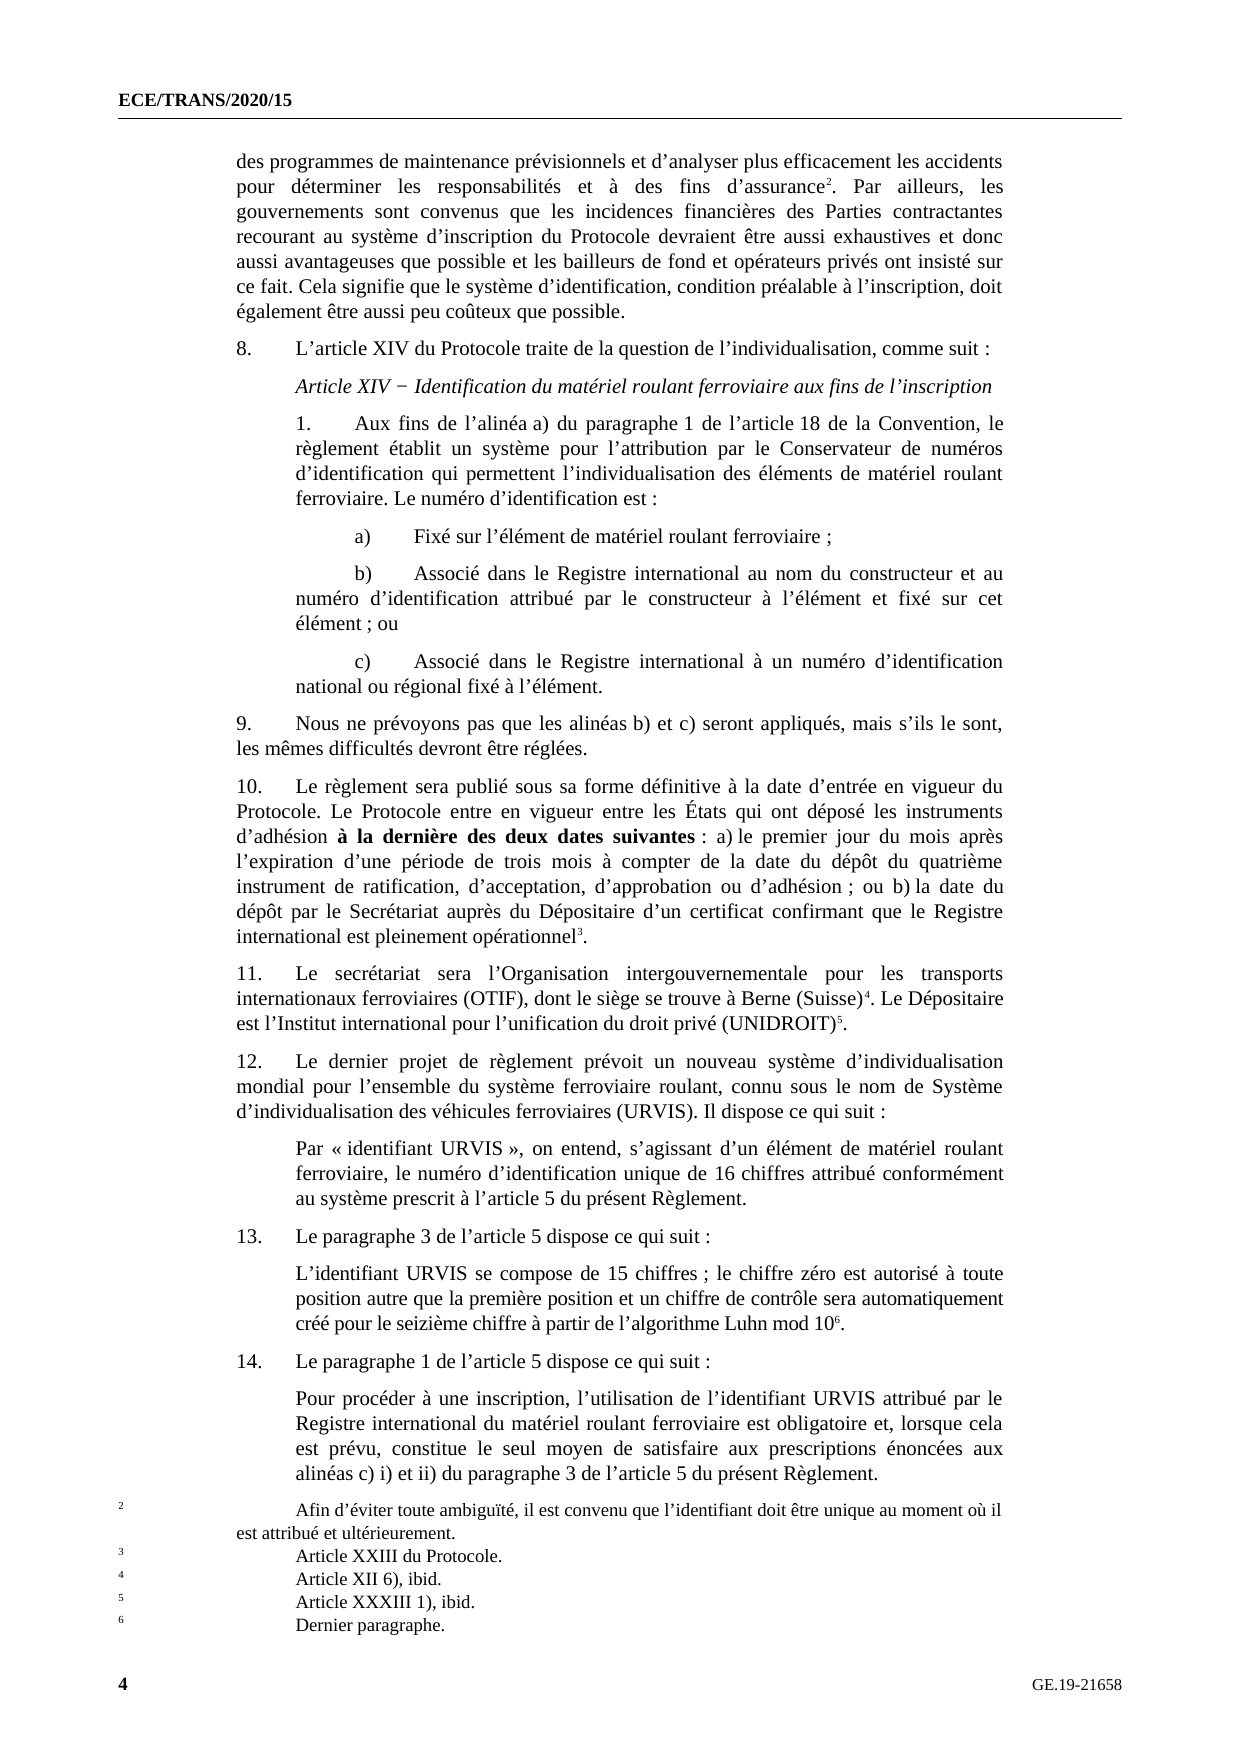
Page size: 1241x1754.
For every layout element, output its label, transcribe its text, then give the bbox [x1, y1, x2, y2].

text b) Associé dans le Registre international au nom du constructeur et au numéro d’identification attribué par le constructeur à l’élément et fixé sur cet élément ; ou [295, 560, 1004, 635]
text c) Associé dans le Registre international à un numéro d’identification national ou régional fixé à l’élément. [295, 648, 1004, 698]
text L’identifiant URVIS se compose de 15 chiffres ; le chiffre zéro est autorisé à toute position autre que la première position et un chiffre de contrôle sera automatiquement créé pour le seizième chiffre à partir de l’algorithme Luhn mod 10. [295, 1260, 1004, 1335]
text Pour procéder à une inscription, l’utilisation de l’identifiant URVIS attribué par le Registre international du matériel roulant ferroviaire est obligatoire et, lorsque cela est prévu, constitue le seul moyen de satisfaire aux prescriptions énoncées aux alinéas c) i) et ii) du paragraphe 3 de l’article 5 du présent Règlement. [295, 1385, 1004, 1485]
text 1. Aux fins de l’alinéa a) du paragraphe 1 de l’article 18 de la Convention, le règlement établit un système pour l’attribution par le Conservateur de numéros d’identification qui permettent l’individualisation des éléments de matériel roulant ferroviaire. Le numéro d’identification est : [295, 410, 1004, 510]
text 14. Le paragraphe 1 de l’article 5 dispose ce qui suit : [236, 1348, 1004, 1373]
text 11. Le secrétariat sera l’Organisation intergouvernementale pour les transports internationaux ferroviaires (OTIF), dont le siège se trouve à Berne (Suisse). Le Dépositaire est l’Institut international pour l’unification du droit privé (UNIDROIT). [236, 960, 1004, 1035]
text 12. Le dernier projet de règlement prévoit un nouveau système d’individualisation mondial pour l’ensemble du système ferroviaire roulant, connu sous le nom de Système d’individualisation des véhicules ferroviaires (URVIS). Il dispose ce qui suit : [236, 1048, 1004, 1123]
text 10. Le règlement sera publié sous sa forme définitive à la date d’entrée en vigueur du Protocole. Le Protocole entre en vigueur entre les États qui ont déposé les instruments d’adhésion à la dernière des deux dates suivantes : a) le premier jour du mois après l’expiration d’une période de trois mois à compter de la date du dépôt du quatrième instrument de ratification, d’acceptation, d’approbation ou d’adhésion ; ou b) la date du dépôt par le Secrétariat auprès du Dépositaire d’un certificat confirmant que le Registre international est pleinement opérationnel. [236, 773, 1004, 948]
text a) Fixé sur l’élément de matériel roulant ferroviaire ; [295, 523, 1004, 548]
text Par « identifiant URVIS », on entend, s’agissant d’un élément de matériel roulant ferroviaire, le numéro d’identification unique de 16 chiffres attribué conformément au système prescrit à l’article 5 du présent Règlement. [295, 1135, 1004, 1210]
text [236, 148, 1004, 323]
text Article XIV − Identification du matériel roulant ferroviaire aux fins de l’inscription [295, 373, 1004, 398]
text 8. L’article XIV du Protocole traite de la question de l’individualisation, comme suit : [236, 335, 1004, 360]
text 13. Le paragraphe 3 de l’article 5 dispose ce qui suit : [236, 1223, 1004, 1248]
text 9. Nous ne prévoyons pas que les alinéas b) et c) seront appliqués, mais s’ils le sont, les mêmes difficultés devront être réglées. [236, 710, 1004, 760]
